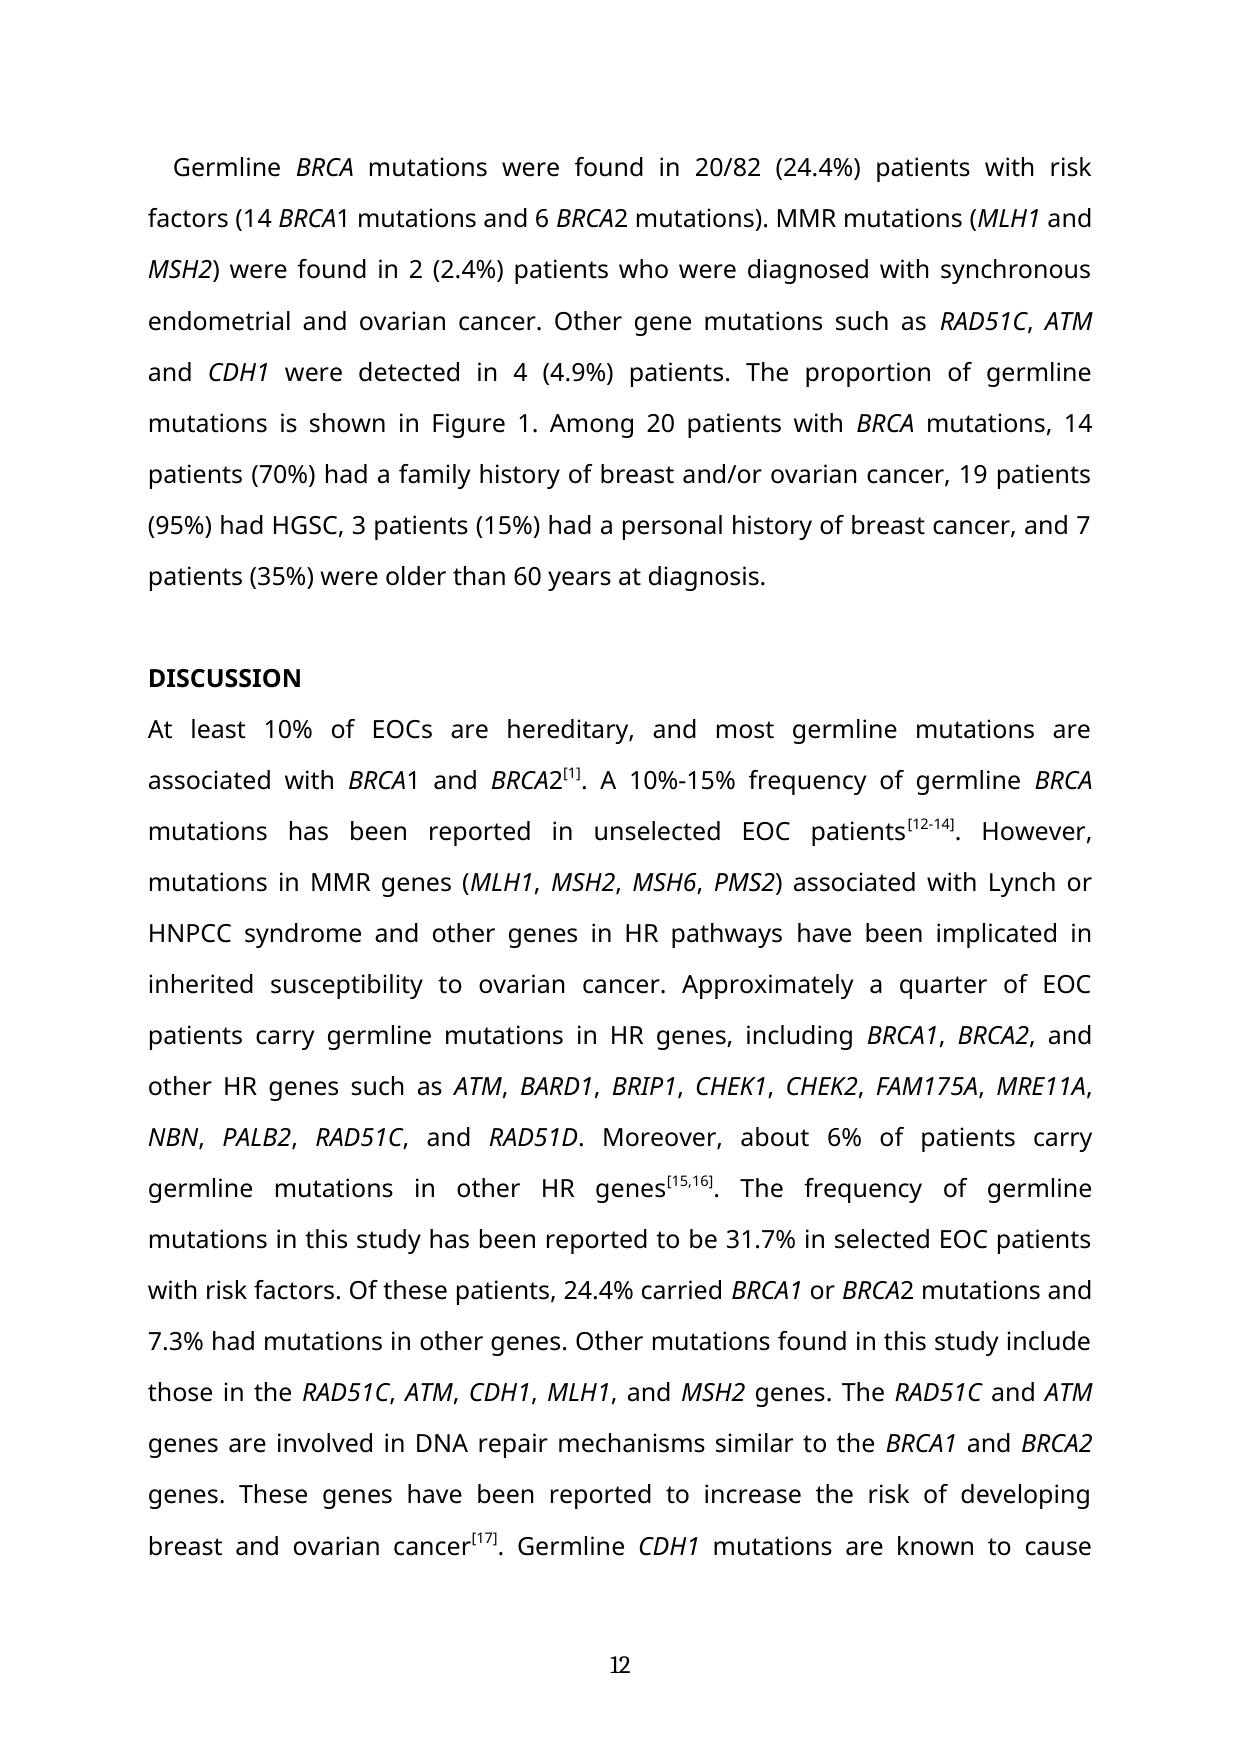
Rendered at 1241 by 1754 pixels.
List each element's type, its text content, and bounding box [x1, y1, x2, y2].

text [148, 711, 1092, 1562]
text DISCUSSION [148, 660, 1092, 694]
text Germline BRCA mutations were found in 20/82 (24.4%) patients with risk factors (14 BRCA1 mutations and 6 BRCA2 mutations). MMR mutations (MLH1 and MSH2) were found in 2 (2.4%) patients who were diagnosed with synchronous endometrial and ovarian cancer. Other gene mutations such as RAD51C, ATM and CDH1 were detected in 4 (4.9%) patients. The proportion of germline mutations is shown in Figure 1. Among 20 patients with BRCA mutations, 14 patients (70%) had a family history of breast and/or ovarian cancer, 19 patients (95%) had HGSC, 3 patients (15%) had a personal history of breast cancer, and 7 patients (35%) were older than 60 years at diagnosis. [148, 150, 1092, 592]
